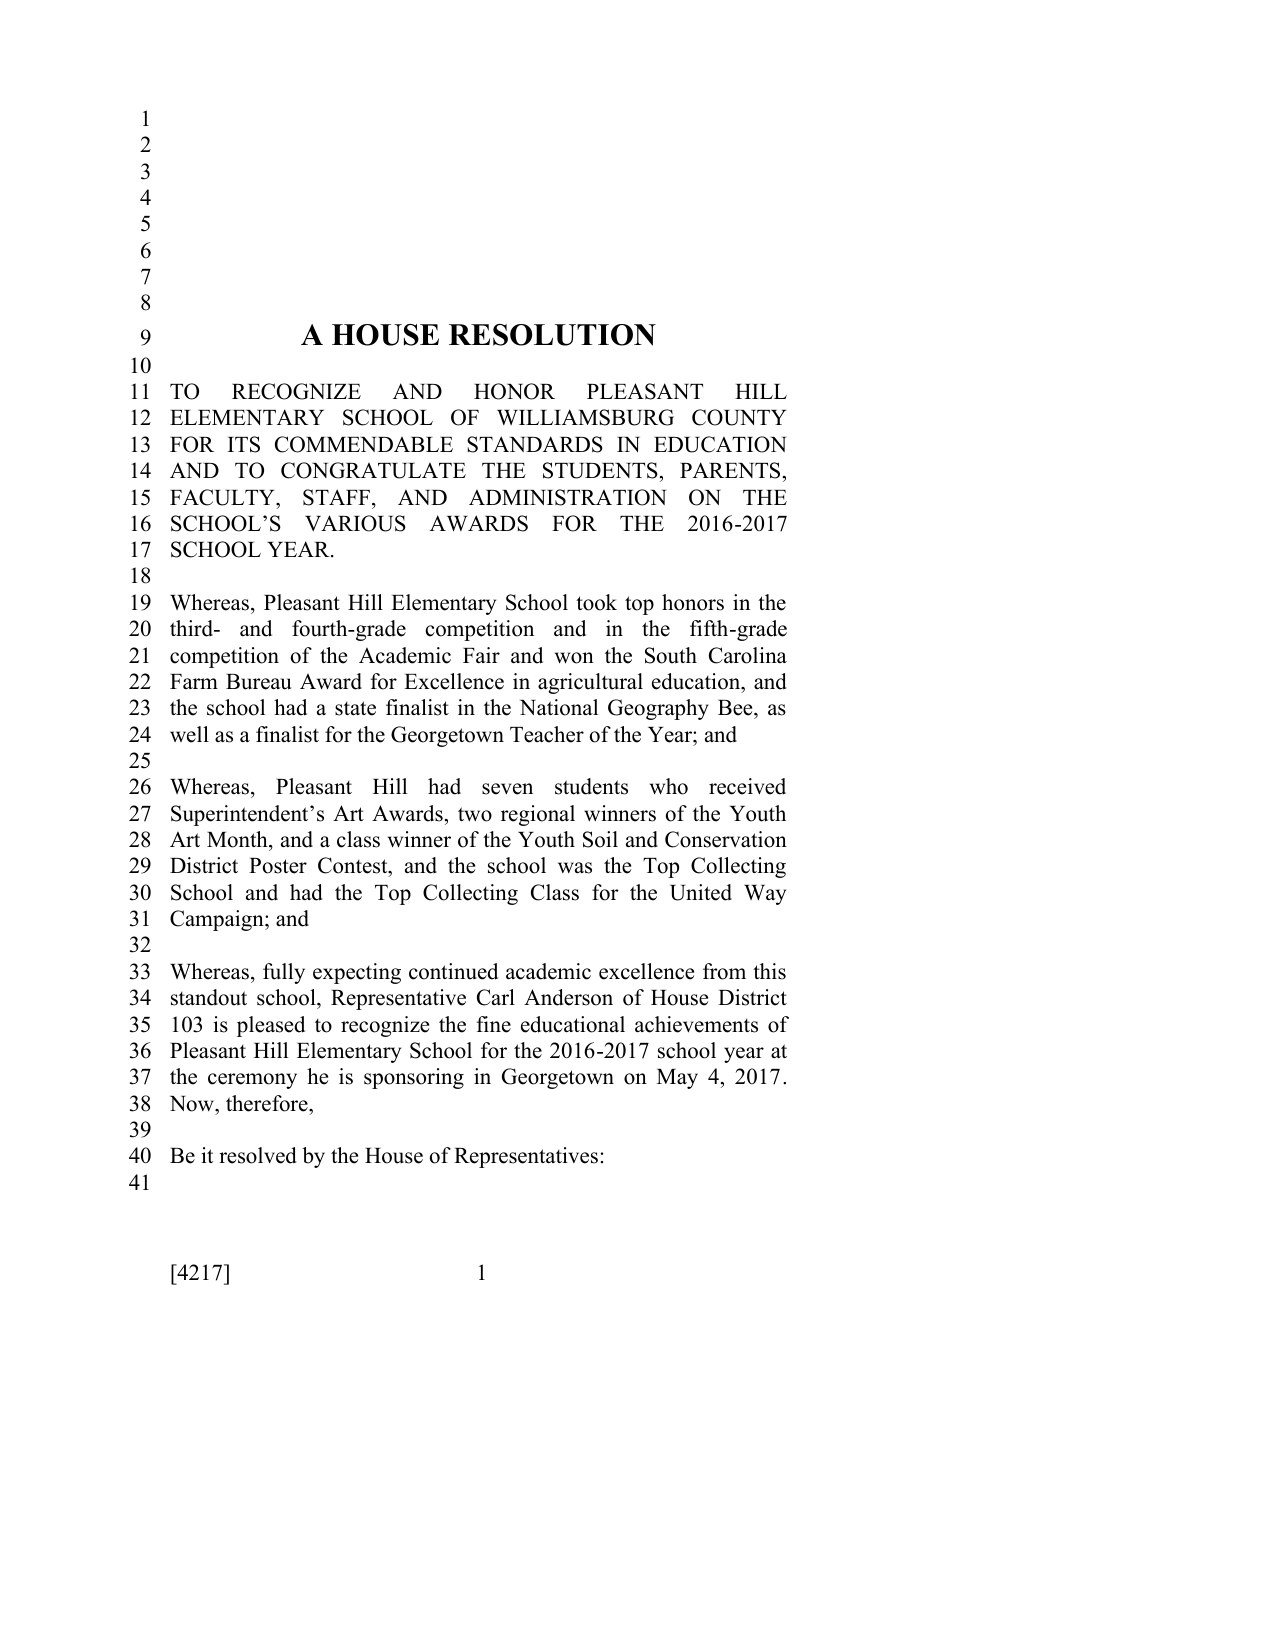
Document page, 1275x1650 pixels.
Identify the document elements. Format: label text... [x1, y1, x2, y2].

text Whereas, Pleasant Hill Elementary School took top honors in the third- and fourth-grade competition and in the fifth-grade competition of the Academic Fair and won the South Carolina Farm Bureau Award for Excellence in agricultural education, and the school had a state finalist in the National Geography Bee, as well as a finalist for the Georgetown Teacher of the Year; and [169, 589, 787, 747]
text TO RECOGNIZE AND HONOR PLEASANT HILL ELEMENTARY SCHOOL OF WILLIAMSBURG COUNTY FOR ITS COMMENDABLE STANDARDS IN EDUCATION AND TO CONGRATULATE THE STUDENTS, PARENTS, FACULTY, STAFF, AND ADMINISTRATION ON THE SCHOOL’S VARIOUS AWARDS FOR THE 2016-2017 SCHOOL YEAR. [169, 378, 787, 563]
text Whereas, Pleasant Hill had seven students who received Superintendent’s Art Awards, two regional winners of the Youth Art Month, and a class winner of the Youth Soil and Conservation District Poster Contest, and the school was the Top Collecting School and had the Top Collecting Class for the United Way Campaign; and [169, 773, 787, 932]
text A HOUSE RESOLUTION [169, 316, 787, 352]
text Be it resolved by the House of Representatives: [169, 1142, 787, 1169]
text Whereas, fully expecting continued academic excellence from this standout school, Representative Carl Anderson of House District 103 is pleased to recognize the fine educational achievements of Pleasant Hill Elementary School for the 2016-2017 school year at the ceremony he is sponsoring in Georgetown on May 4, 2017. Now, therefore, [169, 958, 787, 1116]
